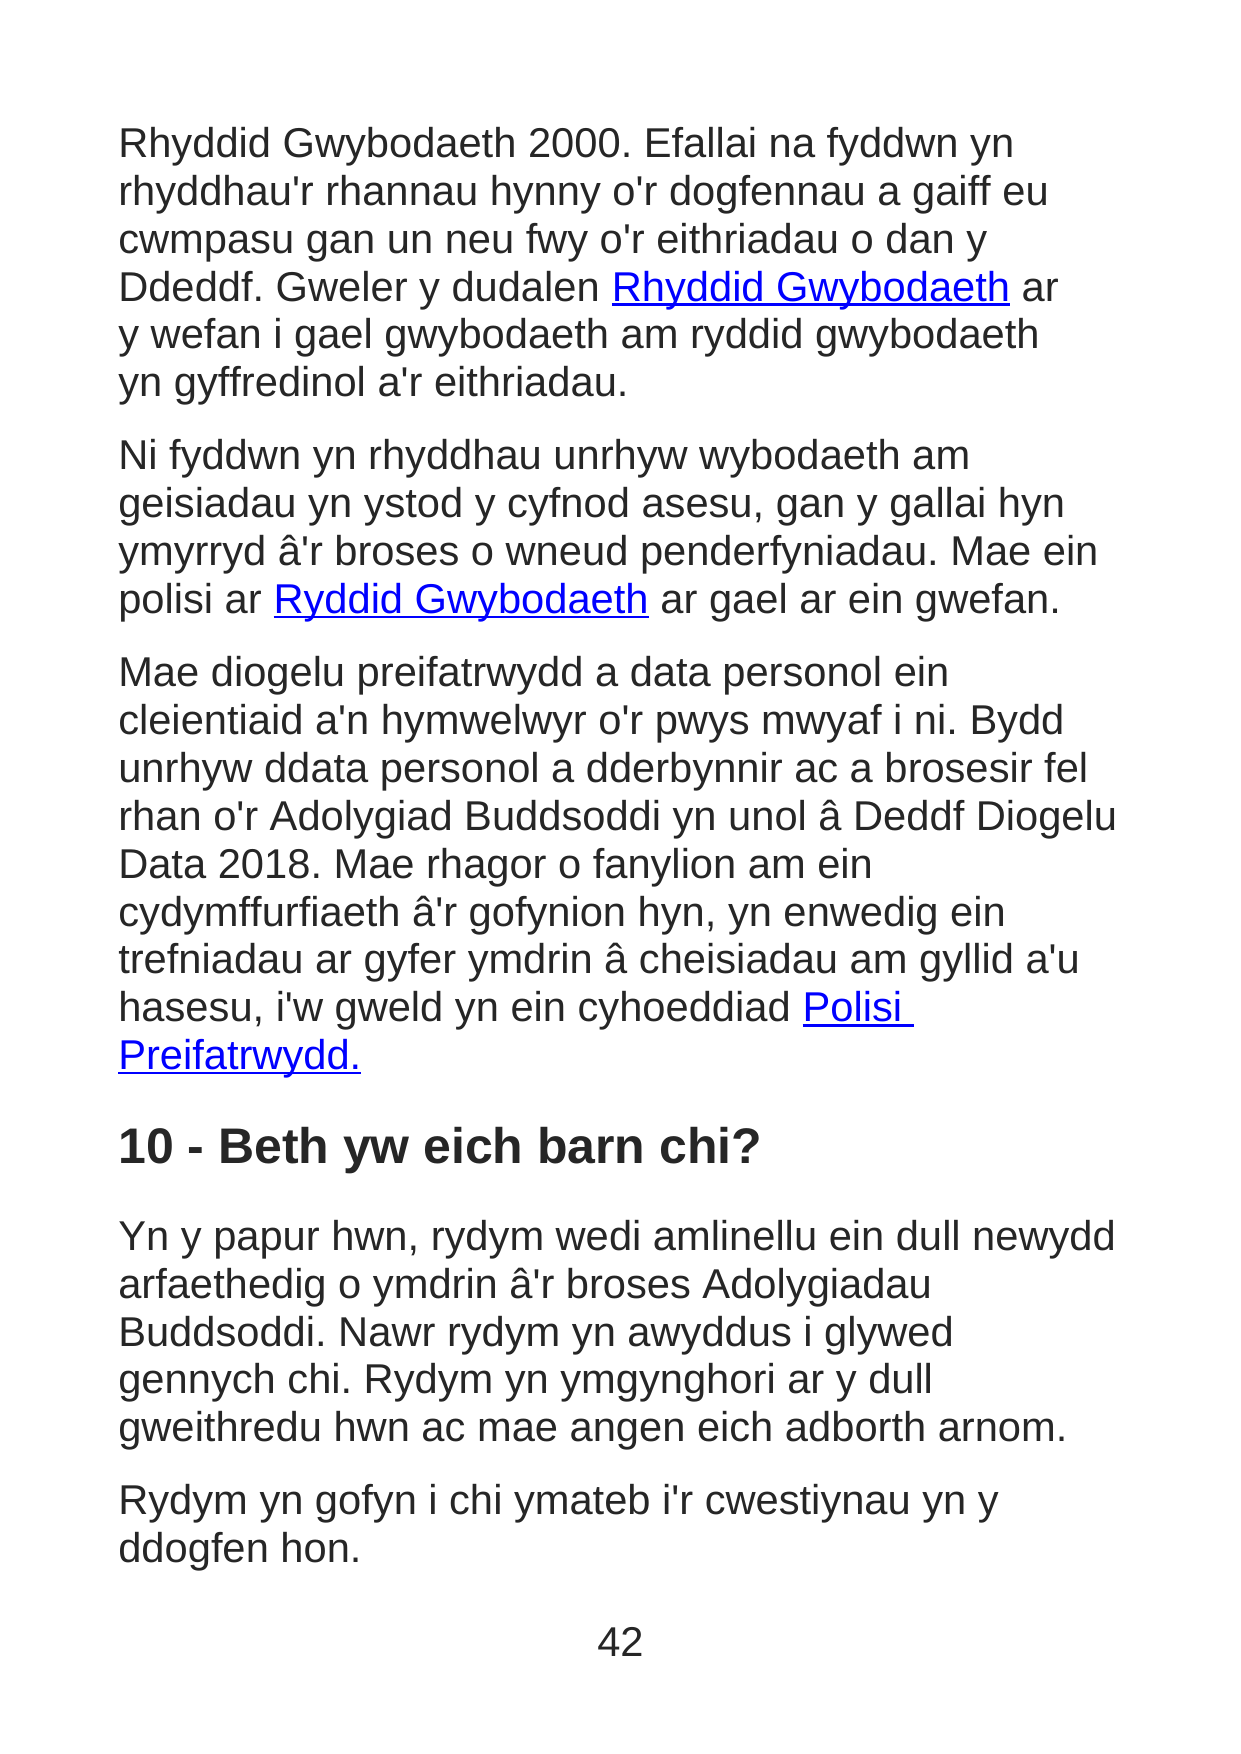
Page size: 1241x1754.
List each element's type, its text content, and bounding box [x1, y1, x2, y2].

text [118, 118, 1122, 406]
subtitle 10 - Beth yw eich barn chi? [118, 1116, 1122, 1173]
text Mae diogelu preifatrwydd a data personol ein cleientiaid a'n hymwelwyr o'r pwys mwyaf i ni. Bydd unrhyw ddata personol a dderbynnir ac a brosesir fel rhan o'r Adolygiad Buddsoddi yn unol â Deddf Diogelu Data 2018. Mae rhagor o fanylion am ein cydymffurfiaeth â'r gofynion hyn, yn enwedig ein trefniadau ar gyfer ymdrin â cheisiadau am gyllid a'u hasesu, i'w gweld yn ein cyhoeddiad Polisi Preifatrwydd. [118, 647, 1122, 1078]
text Ni fyddwn yn rhyddhau unrhyw wybodaeth am geisiadau yn ystod y cyfnod asesu, gan y gallai hyn ymyrryd â'r broses o wneud penderfyniadau. Mae ein polisi ar Ryddid Gwybodaeth ar gael ar ein gwefan. [118, 431, 1122, 622]
text Yn y papur hwn, rydym wedi amlinellu ein dull newydd arfaethedig o ymdrin â'r broses Adolygiadau Buddsoddi. Nawr rydym yn awyddus i glywed gennych chi. Rydym yn ymgynghori ar y dull gweithredu hwn ac mae angen eich adborth arnom. [118, 1211, 1122, 1451]
text Rydym yn gofyn i chi ymateb i'r cwestiynau yn y ddogfen hon. [118, 1476, 1122, 1571]
